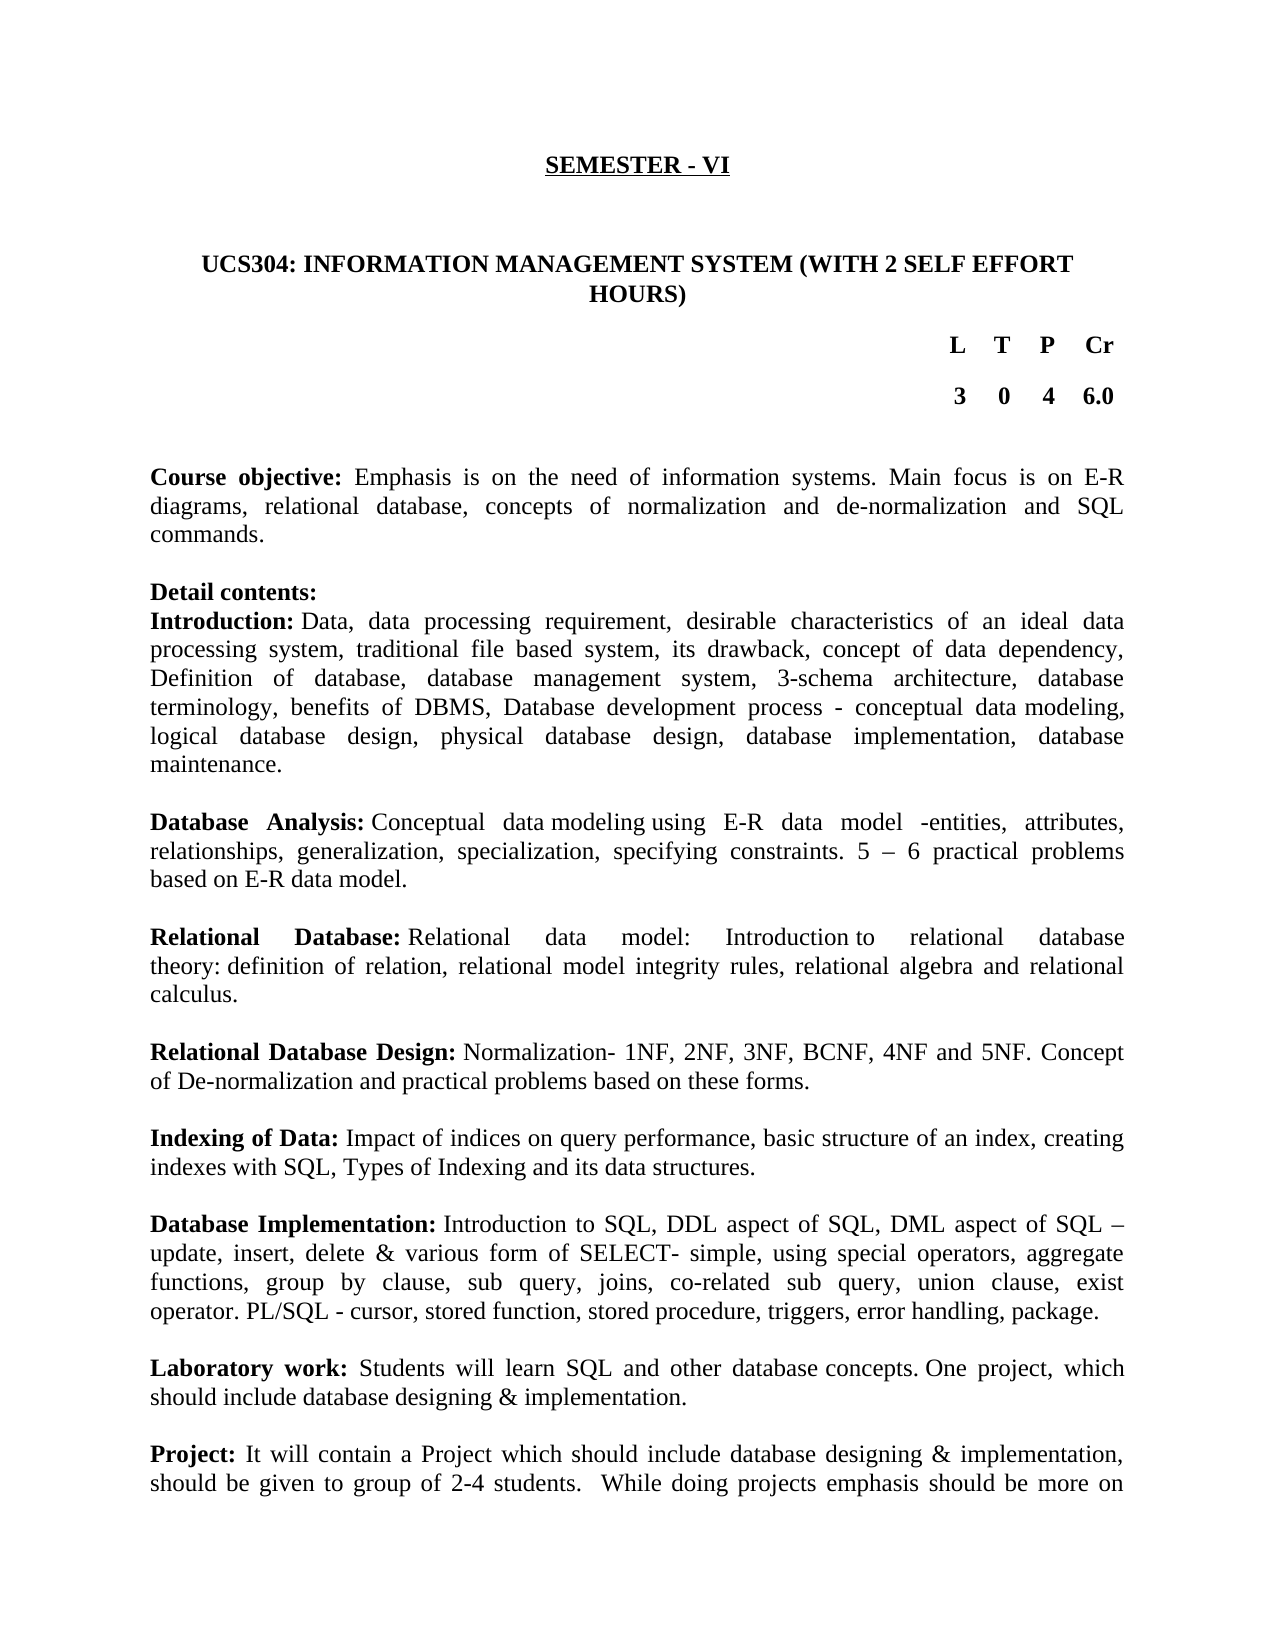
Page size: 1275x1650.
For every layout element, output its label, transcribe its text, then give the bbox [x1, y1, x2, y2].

text Detail contents: [150, 577, 1125, 606]
text Relational Database Design: Normalization- 1NF, 2NF, 3NF, BCNF, 4NF and 5NF. Concept of De-normalization and practical problems based on these forms. [150, 1037, 1125, 1094]
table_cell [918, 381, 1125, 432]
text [150, 1439, 1125, 1497]
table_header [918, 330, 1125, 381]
text UCS304: INFORMATION MANAGEMENT SYSTEM (WITH 2 SELF EFFORT HOURS) [150, 249, 1125, 308]
text Laboratory work: Students will learn SQL and other database concepts. One project, which should include database designing & implementation. [150, 1353, 1125, 1411]
text Indexing of Data: Impact of indices on query performance, basic structure of an index, creating indexes with SQL, Types of Indexing and its data structures. [150, 1123, 1125, 1181]
text Database Analysis: Conceptual data modeling using E-R data model -entities, attributes, relationships, generalization, specialization, specifying constraints. 5 – 6 practical problems based on E-R data model. [150, 807, 1125, 893]
text Introduction: Data, data processing requirement, desirable characteristics of an ideal data processing system, traditional file based system, its drawback, concept of data dependency, Definition of database, database management system, 3-schema architecture, database terminology, benefits of DBMS, Database development process - conceptual data modeling, logical database design, physical database design, database implementation, database maintenance. [150, 606, 1125, 778]
text Database Implementation: Introduction to SQL, DDL aspect of SQL, DML aspect of SQL – update, insert, delete & various form of SELECT- simple, using special operators, aggregate functions, group by clause, sub query, joins, co-related sub query, union clause, exist operator. PL/SQL - cursor, stored function, stored procedure, triggers, error handling, package. [150, 1209, 1125, 1324]
text Course objective: Emphasis is on the need of information systems. Main focus is on E-R diagrams, relational database, concepts of normalization and de-normalization and SQL commands. [150, 462, 1125, 548]
text Relational Database: Relational data model: Introduction to relational database theory: definition of relation, relational model integrity rules, relational algebra and relational calculus. [150, 922, 1125, 1008]
text SEMESTER - VI [150, 150, 1125, 179]
